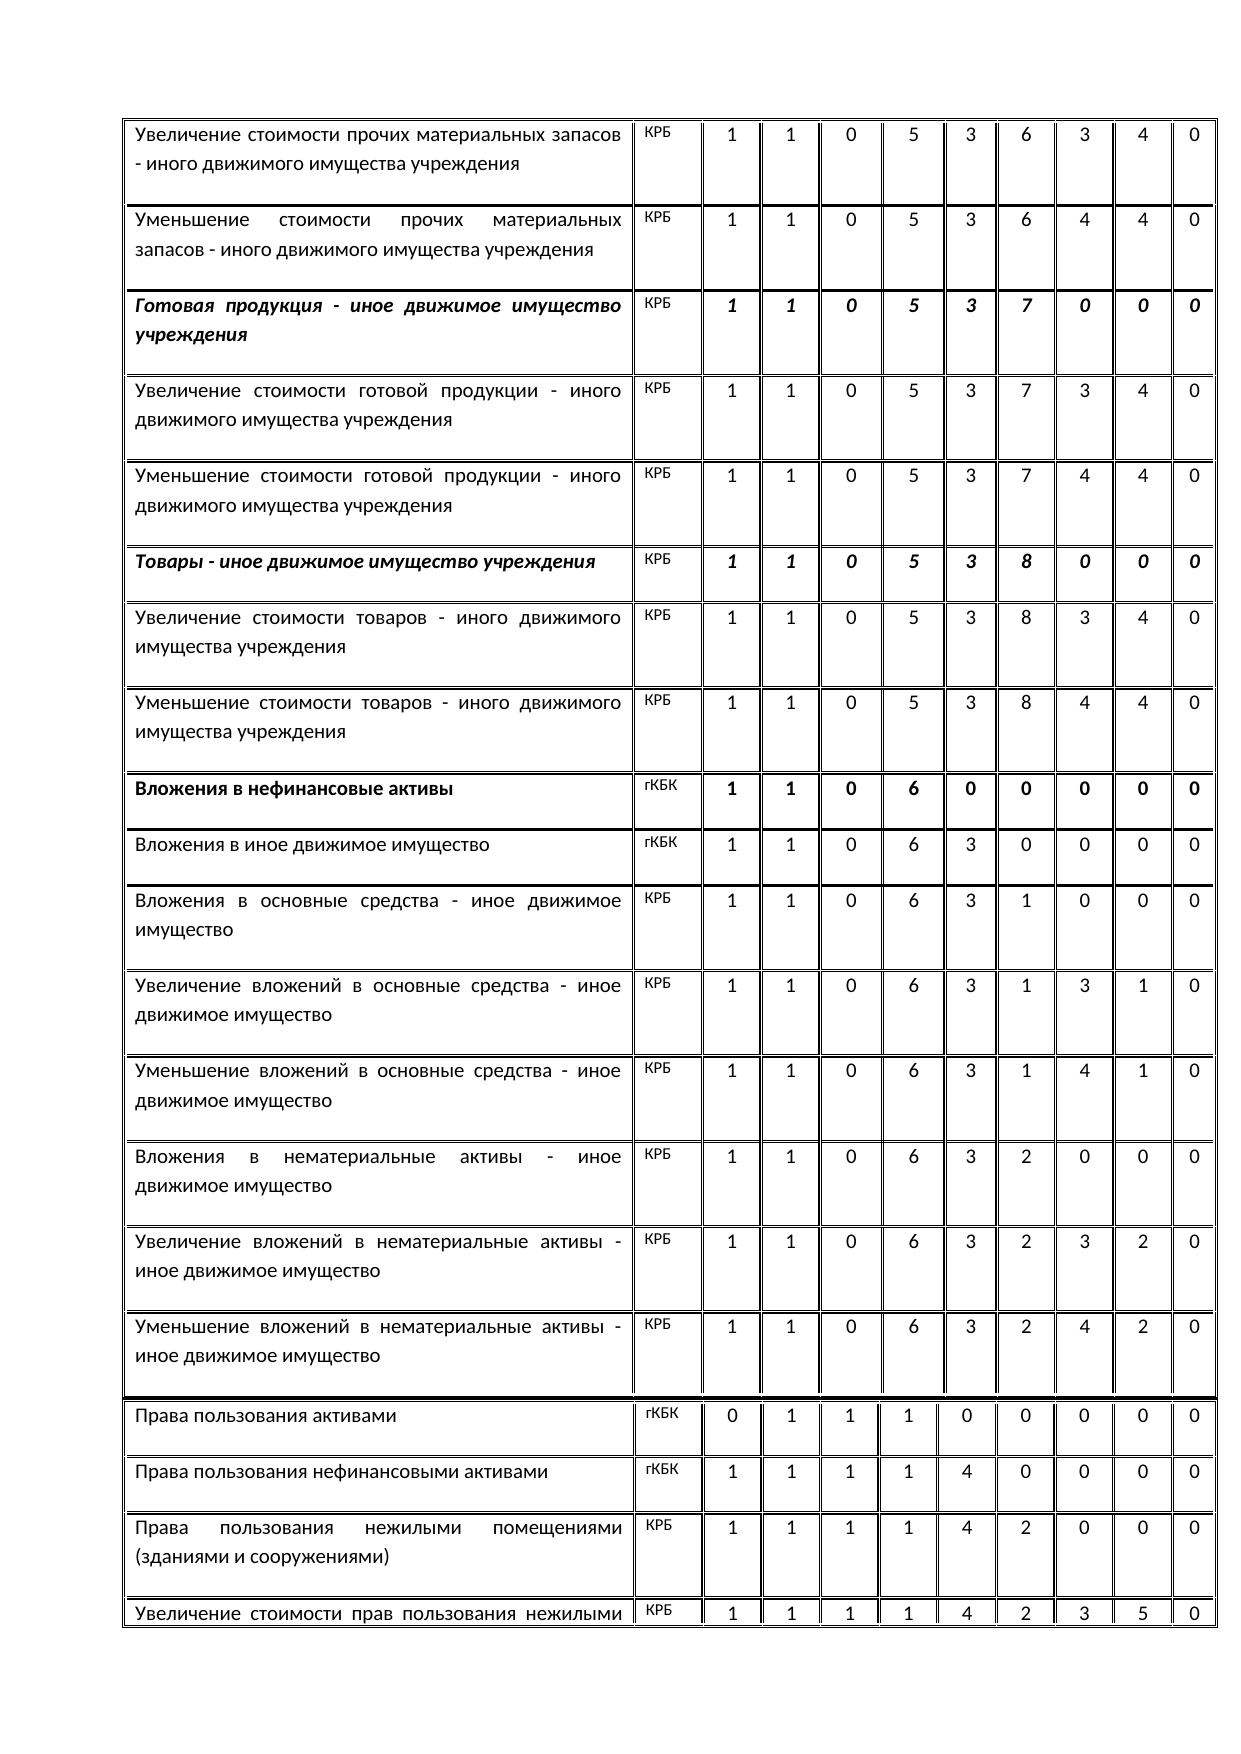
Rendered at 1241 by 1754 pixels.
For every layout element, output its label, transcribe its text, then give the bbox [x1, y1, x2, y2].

table_cell 0 [1174, 204, 1216, 289]
table_cell 4 [1055, 1310, 1114, 1396]
table_header Вложения в основные средства - иное движимое имущество [125, 884, 632, 969]
table_cell 0 [1116, 1143, 1171, 1225]
table_cell 1 [1116, 1058, 1171, 1140]
table_cell 1 [704, 972, 759, 1054]
table_cell 0 [1057, 775, 1112, 828]
table_cell КРБ [635, 292, 701, 374]
table_cell КРБ [635, 463, 701, 545]
table_cell 0 [822, 1228, 881, 1310]
table_header гКБК [634, 1400, 703, 1455]
table_cell 1 [999, 1058, 1054, 1140]
table_cell 0 [1172, 1596, 1216, 1625]
table_cell КРБ [636, 1515, 701, 1596]
table_header 1 [762, 1402, 820, 1455]
table_header 1 [704, 887, 759, 969]
table_cell 1 [763, 1228, 818, 1310]
table_cell 4 [939, 1458, 995, 1511]
table_cell 2 [996, 1596, 1055, 1625]
table_cell 1 [704, 1143, 759, 1225]
table_cell 6 [884, 1228, 943, 1310]
table_cell 0 [1116, 292, 1171, 374]
table_cell 3 [947, 207, 995, 289]
table_header 1 [820, 1400, 879, 1455]
table_cell КРБ [635, 207, 701, 289]
table_cell 1 [763, 775, 818, 828]
table_cell 1 [704, 377, 759, 459]
table_cell 1 [822, 1458, 877, 1511]
table_cell 3 [945, 1313, 997, 1396]
table_cell 0 [822, 548, 881, 601]
table_cell 1 [1116, 972, 1171, 1054]
table_cell 0 [820, 121, 882, 203]
table_cell 1 [761, 1313, 820, 1396]
table_cell 0 [822, 463, 881, 545]
table_cell 5 [884, 548, 943, 601]
table_cell КРБ [633, 1313, 702, 1396]
table_cell 3 [1057, 604, 1112, 686]
table_header 1 [999, 887, 1054, 969]
table_cell 1 [763, 1058, 818, 1140]
table_cell 0 [1057, 1143, 1112, 1225]
table_cell 0 [1174, 686, 1215, 771]
table_cell 0 [1116, 831, 1171, 884]
table_cell 1 [763, 377, 818, 459]
table_cell 4 [1116, 463, 1171, 545]
table_cell 7 [999, 377, 1054, 459]
table_header 0 [822, 887, 881, 969]
table_cell 0 [1057, 1458, 1112, 1511]
table_cell КРБ [635, 604, 701, 686]
table_cell 6 [884, 775, 943, 828]
table_cell КРБ [635, 548, 701, 601]
table_cell КРБ [635, 972, 701, 1054]
table_cell 3 [1057, 377, 1112, 459]
table_cell 0 [1174, 374, 1215, 459]
table_header 0 [1174, 884, 1215, 969]
table_cell 0 [1115, 1515, 1171, 1596]
table_cell Уменьшение стоимости готовой продукции - иного движимого имущества учреждения [124, 459, 633, 545]
table_cell 5 [884, 463, 943, 545]
table_cell 1 [702, 119, 761, 203]
table_header КРБ [635, 887, 701, 969]
table_cell Готовая продукция - иное движимое имущество учреждения [125, 289, 632, 374]
table_header Права пользования активами [125, 1402, 634, 1455]
table_cell 5 [883, 121, 945, 203]
table_cell 1 [879, 1599, 937, 1625]
table_cell 3 [1057, 972, 1112, 1054]
table_cell 7 [999, 463, 1054, 545]
table_cell Уменьшение вложений в нематериальные активы - иное движимое имущество [124, 1310, 633, 1396]
table_cell 0 [822, 207, 881, 289]
table_header 1 [879, 1402, 937, 1455]
table_cell 6 [999, 207, 1054, 289]
table_cell 0 [1115, 1458, 1171, 1511]
table_cell Уменьшение вложений в основные средства - иное движимое имущество [124, 1054, 633, 1140]
table_cell 1 [763, 604, 818, 686]
table_cell 1 [822, 1515, 877, 1596]
table_cell КРБ [633, 121, 702, 203]
table_cell 1 [763, 831, 818, 884]
table_cell Права пользования нежилыми помещениями (зданиями и сооружениями) [125, 1511, 633, 1596]
table_cell Уменьшение стоимости товаров - иного движимого имущества учреждения [125, 686, 632, 771]
table_cell 0 [822, 1058, 881, 1140]
table_cell 0 [822, 972, 881, 1054]
table_cell 1 [763, 690, 818, 771]
table_cell гКБК [635, 775, 701, 828]
table_header 0 [1057, 887, 1112, 969]
table_cell 0 [1057, 1515, 1112, 1596]
table_cell КРБ [635, 377, 701, 459]
table_cell 3 [947, 690, 995, 771]
table_cell 0 [1172, 771, 1216, 828]
table_cell 3 [947, 1228, 995, 1310]
table_cell 1 [761, 121, 820, 203]
table_cell 1 [704, 1228, 759, 1310]
table_cell Увеличение стоимости прочих материальных запасов - иного движимого имущества учреждения [125, 121, 633, 203]
table_cell 1 [763, 292, 818, 374]
table_cell 1 [764, 1515, 819, 1596]
table_cell 4 [1057, 463, 1112, 545]
table_cell 0 [822, 377, 881, 459]
table_cell 0 [1174, 1455, 1215, 1511]
table_cell 3 [1055, 119, 1114, 203]
table_cell КРБ [635, 1143, 701, 1225]
table_cell КРБ [635, 690, 701, 771]
table_cell 1 [763, 463, 818, 545]
table_header 0 [938, 1402, 996, 1455]
table_cell 6 [997, 121, 1055, 203]
table_cell 1 [704, 831, 759, 884]
table_cell 1 [704, 207, 759, 289]
table_cell 3 [947, 377, 995, 459]
table_header 6 [884, 887, 943, 969]
table_cell 1 [704, 604, 759, 686]
table_cell 6 [884, 1058, 943, 1140]
table_cell 5 [884, 604, 943, 686]
table_header 3 [947, 887, 995, 969]
table_cell 1 [704, 690, 759, 771]
table_cell 0 [1172, 1310, 1216, 1396]
table_cell 0 [1174, 1511, 1215, 1596]
table_cell 3 [947, 548, 995, 601]
table_cell 0 [1057, 548, 1112, 601]
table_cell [124, 1596, 634, 1625]
table_cell 1 [881, 1458, 936, 1511]
table_cell 4 [1116, 604, 1171, 686]
table_cell 5 [884, 377, 943, 459]
table_cell 4 [939, 1515, 995, 1596]
table_cell 0 [1057, 292, 1112, 374]
table_cell 1 [820, 1596, 879, 1625]
table_cell 5 [1114, 1600, 1172, 1625]
table_header 0 [1055, 1402, 1113, 1455]
table_cell 0 [999, 831, 1054, 884]
table_cell 3 [947, 1058, 995, 1140]
table_cell 1 [704, 1058, 759, 1140]
table_cell 0 [1174, 601, 1215, 686]
table_cell 0 [1174, 1225, 1215, 1310]
table_cell КРБ [634, 1596, 703, 1625]
table_cell 0 [820, 1313, 882, 1396]
table_cell 1 [705, 1458, 760, 1511]
table_cell 6 [884, 972, 943, 1054]
table_cell 0 [822, 292, 881, 374]
table_header 0 [1172, 1400, 1215, 1455]
table_cell 1 [763, 207, 818, 289]
table_cell 2 [998, 1515, 1053, 1596]
table_cell 1 [764, 1458, 819, 1511]
table_cell 4 [938, 1600, 996, 1625]
table_cell 4 [1114, 121, 1172, 203]
table_cell КРБ [635, 1058, 701, 1140]
table_cell 3 [947, 831, 995, 884]
table_cell Товары - иное движимое имущество учреждения [125, 545, 632, 601]
table_cell 3 [1055, 1599, 1113, 1625]
table_cell 5 [884, 690, 943, 771]
table_cell 0 [822, 1143, 881, 1225]
table_cell 0 [822, 690, 881, 771]
table_cell 0 [822, 775, 881, 828]
table_cell 1 [705, 1515, 760, 1596]
table_cell 2 [1116, 1228, 1171, 1310]
table_cell 4 [1116, 207, 1171, 289]
table_cell 6 [883, 1314, 945, 1396]
table_cell 0 [822, 831, 881, 884]
table_cell гКБК [635, 831, 701, 884]
table_header 0 [996, 1400, 1055, 1455]
table_cell 2 [999, 1228, 1054, 1310]
table_cell 1 [763, 1143, 818, 1225]
table_cell 3 [947, 972, 995, 1054]
table_cell 6 [884, 1143, 943, 1225]
table_cell 5 [884, 207, 943, 289]
table_cell 4 [1057, 207, 1112, 289]
table_cell Уменьшение стоимости прочих материальных запасов - иного движимого имущества учреждения [124, 204, 632, 289]
table_cell Увеличение стоимости готовой продукции - иного движимого имущества учреждения [125, 374, 632, 459]
table_cell 4 [1057, 690, 1112, 771]
table_cell 3 [947, 292, 995, 374]
table_cell 0 [1174, 289, 1215, 374]
table_cell 6 [884, 831, 943, 884]
table_cell 0 [1116, 775, 1171, 828]
table_header 0 [1116, 887, 1171, 969]
table_cell 3 [947, 463, 995, 545]
table_cell 8 [999, 548, 1054, 601]
table_cell 0 [1172, 119, 1215, 203]
table_cell 1 [762, 1599, 820, 1625]
table_cell 1 [763, 972, 818, 1054]
table_cell 4 [1116, 690, 1171, 771]
table_cell 4 [1057, 1058, 1112, 1140]
table_cell 0 [822, 604, 881, 686]
table_cell 0 [1174, 545, 1215, 601]
table_cell Вложения в иное движимое имущество [125, 828, 632, 884]
table_cell Вложения в нематериальные активы - иное движимое имущество [125, 1140, 632, 1225]
table_cell 1 [881, 1515, 936, 1596]
table_cell 0 [1172, 459, 1216, 545]
table_cell 1 [999, 972, 1054, 1054]
table_cell 7 [999, 292, 1054, 374]
table_cell 1 [703, 1599, 762, 1625]
table_cell 1 [763, 548, 818, 601]
table_header 0 [1114, 1402, 1172, 1455]
table_cell 0 [947, 775, 995, 828]
table_cell 0 [999, 775, 1054, 828]
table_cell 0 [1057, 831, 1112, 884]
table_cell Увеличение стоимости товаров - иного движимого имущества учреждения [125, 601, 632, 686]
table_cell 8 [999, 690, 1054, 771]
table_cell 0 [1174, 1140, 1215, 1225]
table_cell 1 [702, 1310, 761, 1396]
table_cell КРБ [635, 1228, 701, 1310]
table_cell 8 [999, 604, 1054, 686]
table_cell 0 [1174, 969, 1215, 1054]
table_cell гКБК [636, 1458, 701, 1511]
table_cell 4 [1116, 377, 1171, 459]
table_cell 2 [997, 1313, 1055, 1396]
table_cell 1 [704, 775, 759, 828]
table_cell 3 [945, 121, 997, 203]
table_cell 0 [1172, 1054, 1216, 1140]
table_cell 2 [1114, 1313, 1172, 1396]
table_cell 3 [947, 604, 995, 686]
table_cell Вложения в нефинансовые активы [124, 771, 633, 828]
table_header 1 [763, 887, 818, 969]
table_cell Увеличение вложений в основные средства - иное движимое имущество [125, 969, 632, 1054]
table_cell 0 [1174, 828, 1215, 884]
table_cell 1 [704, 292, 759, 374]
table_cell 3 [947, 1143, 995, 1225]
table_cell 1 [704, 548, 759, 601]
table_cell 3 [1057, 1228, 1112, 1310]
table_cell 0 [1116, 548, 1171, 601]
table_cell Увеличение вложений в нематериальные активы - иное движимое имущество [125, 1225, 632, 1310]
table_cell 0 [998, 1458, 1053, 1511]
table_cell Права пользования нефинансовыми активами [125, 1455, 633, 1511]
table_cell 5 [884, 292, 943, 374]
table_cell 1 [704, 463, 759, 545]
table_cell 2 [999, 1143, 1054, 1225]
table_header 0 [703, 1402, 762, 1455]
